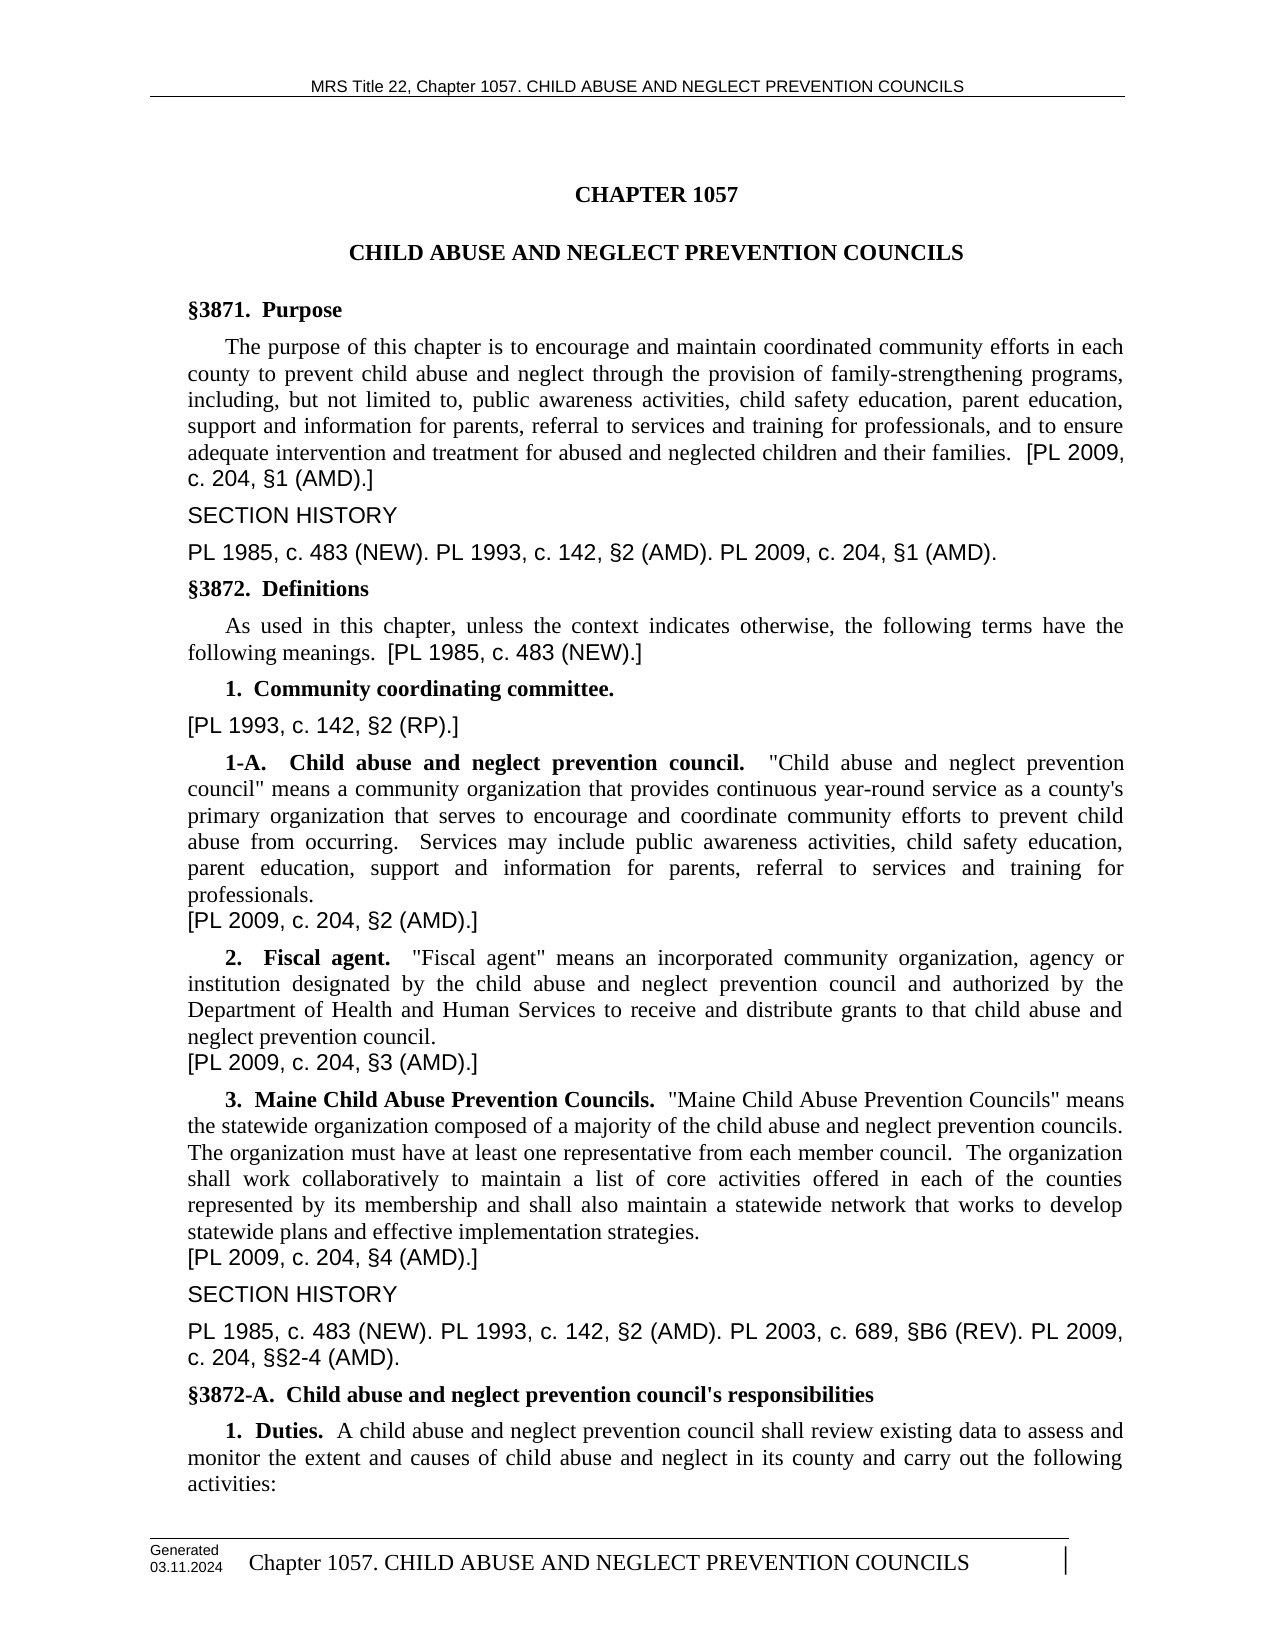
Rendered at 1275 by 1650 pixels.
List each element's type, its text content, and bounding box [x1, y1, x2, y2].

text [PL 2009, c. 204, §2 (AMD).] [187, 907, 1125, 933]
text SECTION HISTORY [187, 502, 1125, 528]
text 1. Duties. A child abuse and neglect prevention council shall review existing data to assess and monitor the extent and causes of child abuse and neglect in its county and carry out the following activities: [187, 1418, 1125, 1497]
text 1-A. Child abuse and neglect prevention council. "Child abuse and neglect prevention council" means a community organization that provides continuous year-round service as a county's primary organization that serves to encourage and coordinate community efforts to prevent child abuse from occurring. Services may include public awareness activities, child safety education, parent education, support and information for parents, referral to services and training for professionals. [187, 749, 1125, 907]
text [PL 2009, c. 204, §3 (AMD).] [187, 1049, 1125, 1076]
text CHAPTER 1057 [187, 181, 1125, 208]
text As used in this chapter, unless the context indicates otherwise, the following terms have the following meanings. [PL 1985, c. 483 (NEW).] [187, 612, 1125, 665]
text §3871. Purpose [187, 296, 1125, 323]
text 1. Community coordinating committee. [187, 675, 1125, 702]
text §3872-A. Child abuse and neglect prevention council's responsibilities [187, 1381, 1125, 1407]
text [PL 2009, c. 204, §4 (AMD).] [187, 1244, 1125, 1271]
text §3872. Definitions [187, 575, 1125, 602]
text The purpose of this chapter is to encourage and maintain coordinated community efforts in each county to prevent child abuse and neglect through the provision of family-strengthening programs, including, but not limited to, public awareness activities, child safety education, parent education, support and information for parents, referral to services and training for professionals, and to ensure adequate intervention and treatment for abused and neglected children and their families. [PL 2009, c. 204, §1 (AMD).] [187, 333, 1125, 491]
text [PL 1993, c. 142, §2 (RP).] [187, 712, 1125, 738]
text CHILD ABUSE AND NEGLECT PREVENTION COUNCILS [187, 239, 1125, 265]
text PL 1985, c. 483 (NEW). PL 1993, c. 142, §2 (AMD). PL 2003, c. 689, §B6 (REV). PL 2009, c. 204, §§2-4 (AMD). [187, 1318, 1125, 1370]
text 2. Fiscal agent. "Fiscal agent" means an incorporated community organization, agency or institution designated by the child abuse and neglect prevention council and authorized by the Department of Health and Human Services to receive and distribute grants to that child abuse and neglect prevention council. [187, 944, 1125, 1049]
text SECTION HISTORY [187, 1281, 1125, 1307]
text PL 1985, c. 483 (NEW). PL 1993, c. 142, §2 (AMD). PL 2009, c. 204, §1 (AMD). [187, 539, 1125, 565]
text 3. Maine Child Abuse Prevention Councils. "Maine Child Abuse Prevention Councils" means the statewide organization composed of a majority of the child abuse and neglect prevention councils. The organization must have at least one representative from each member council. The organization shall work collaboratively to maintain a list of core activities offered in each of the counties represented by its membership and shall also maintain a statewide network that works to develop statewide plans and effective implementation strategies. [187, 1086, 1125, 1244]
